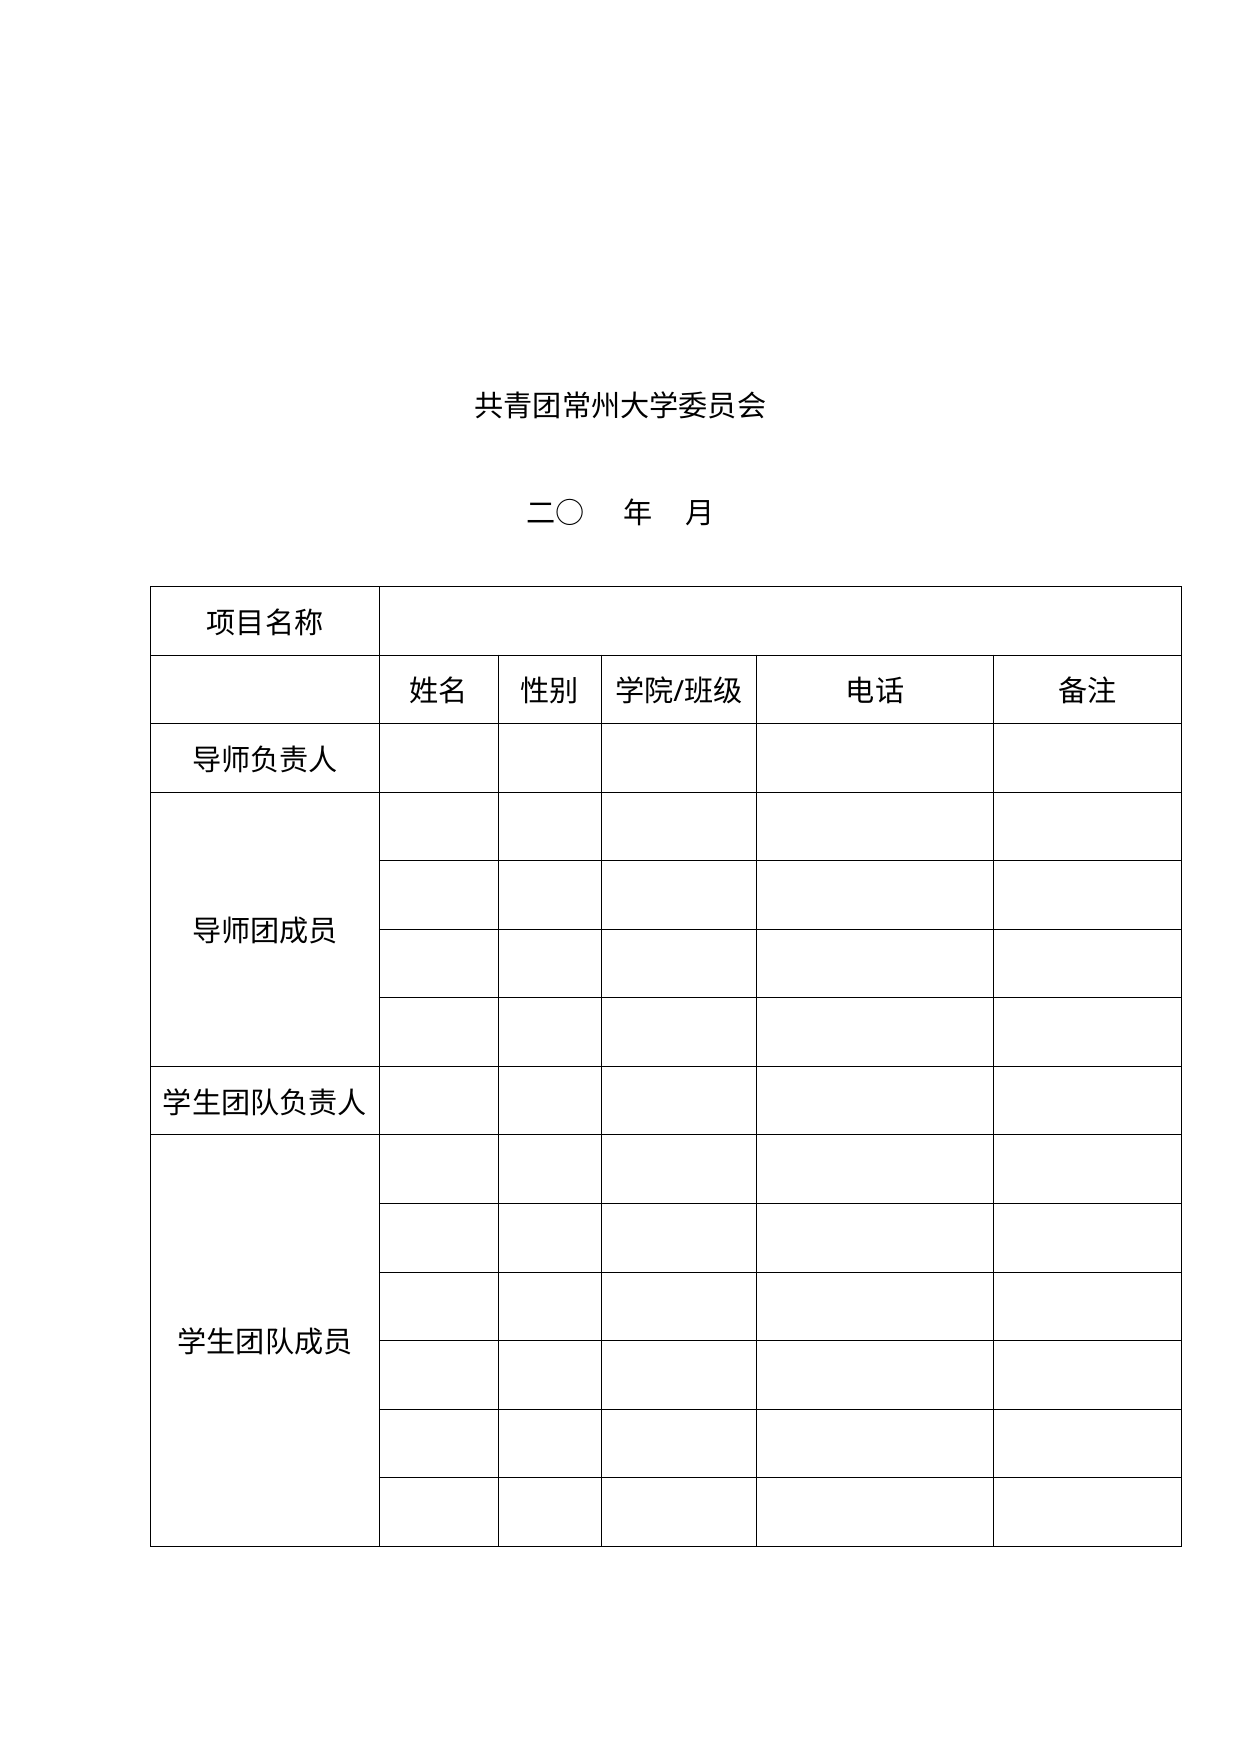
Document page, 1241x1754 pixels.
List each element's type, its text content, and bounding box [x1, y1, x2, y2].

table_cell [994, 1273, 1181, 1340]
table_cell [151, 656, 379, 723]
table_cell [994, 793, 1181, 860]
table_cell [380, 724, 498, 792]
table_cell [499, 1067, 601, 1134]
table_cell [757, 1204, 993, 1271]
table_cell [994, 1341, 1181, 1408]
table_cell [380, 1410, 498, 1477]
table_cell 学院/班级 [602, 656, 756, 723]
table_cell [380, 1135, 498, 1203]
table_cell [499, 861, 601, 929]
table_cell [757, 1273, 993, 1340]
table_cell [499, 724, 601, 792]
table_cell [994, 724, 1181, 792]
table_cell [380, 793, 498, 860]
table_cell [757, 930, 993, 997]
table_cell [499, 1341, 601, 1408]
table_cell [499, 1478, 601, 1546]
table_cell [499, 1410, 601, 1477]
table_cell [380, 1478, 498, 1546]
table_cell 姓名 [380, 656, 498, 723]
table_cell [380, 1273, 498, 1340]
table_cell [994, 861, 1181, 929]
table_cell 学生团队负责人 [151, 1067, 379, 1134]
table_cell [757, 1341, 993, 1408]
text 二○ 年 月 [187, 479, 1053, 544]
table_cell [994, 1410, 1181, 1477]
table_cell [757, 724, 993, 792]
table_cell [499, 930, 601, 997]
table_cell [499, 998, 601, 1066]
table_cell [994, 1135, 1181, 1203]
table_cell [602, 724, 756, 792]
table_cell [499, 1135, 601, 1203]
table_cell 电话 [757, 656, 993, 723]
table_header 项目名称 [151, 587, 379, 654]
table_cell [380, 998, 498, 1066]
table_cell [757, 1410, 993, 1477]
table_cell [380, 930, 498, 997]
table_cell [757, 793, 993, 860]
table_cell [994, 998, 1181, 1066]
table_cell [602, 1478, 756, 1546]
table_cell [602, 1135, 756, 1203]
table_cell [994, 930, 1181, 997]
table_cell [757, 998, 993, 1066]
table_cell [757, 1135, 993, 1203]
text 共青团常州大学委员会 [187, 371, 1053, 436]
table_cell [757, 861, 993, 929]
table_cell [994, 1478, 1181, 1546]
table_cell [380, 1341, 498, 1408]
table_cell [757, 1067, 993, 1134]
table_cell [499, 1273, 601, 1340]
table_cell [380, 1067, 498, 1134]
table_cell [380, 861, 498, 929]
table_cell [602, 1410, 756, 1477]
table_cell 导师负责人 [151, 724, 379, 792]
table_cell [499, 793, 601, 860]
table_cell [602, 861, 756, 929]
table_cell [380, 1204, 498, 1271]
table_cell 学生团队成员 [151, 1135, 379, 1546]
table_cell [602, 1204, 756, 1271]
table_cell 导师团成员 [151, 793, 379, 1066]
table_cell [602, 793, 756, 860]
table_cell 备注 [994, 656, 1181, 723]
table_cell 性别 [499, 656, 601, 723]
table_cell [602, 1341, 756, 1408]
table_cell [499, 1204, 601, 1271]
table_cell [602, 998, 756, 1066]
table_cell [602, 930, 756, 997]
table_cell [994, 1204, 1181, 1271]
table_header [380, 587, 1181, 654]
table_cell [602, 1273, 756, 1340]
table_cell [757, 1478, 993, 1546]
table_cell [602, 1067, 756, 1134]
table_cell [994, 1067, 1181, 1134]
